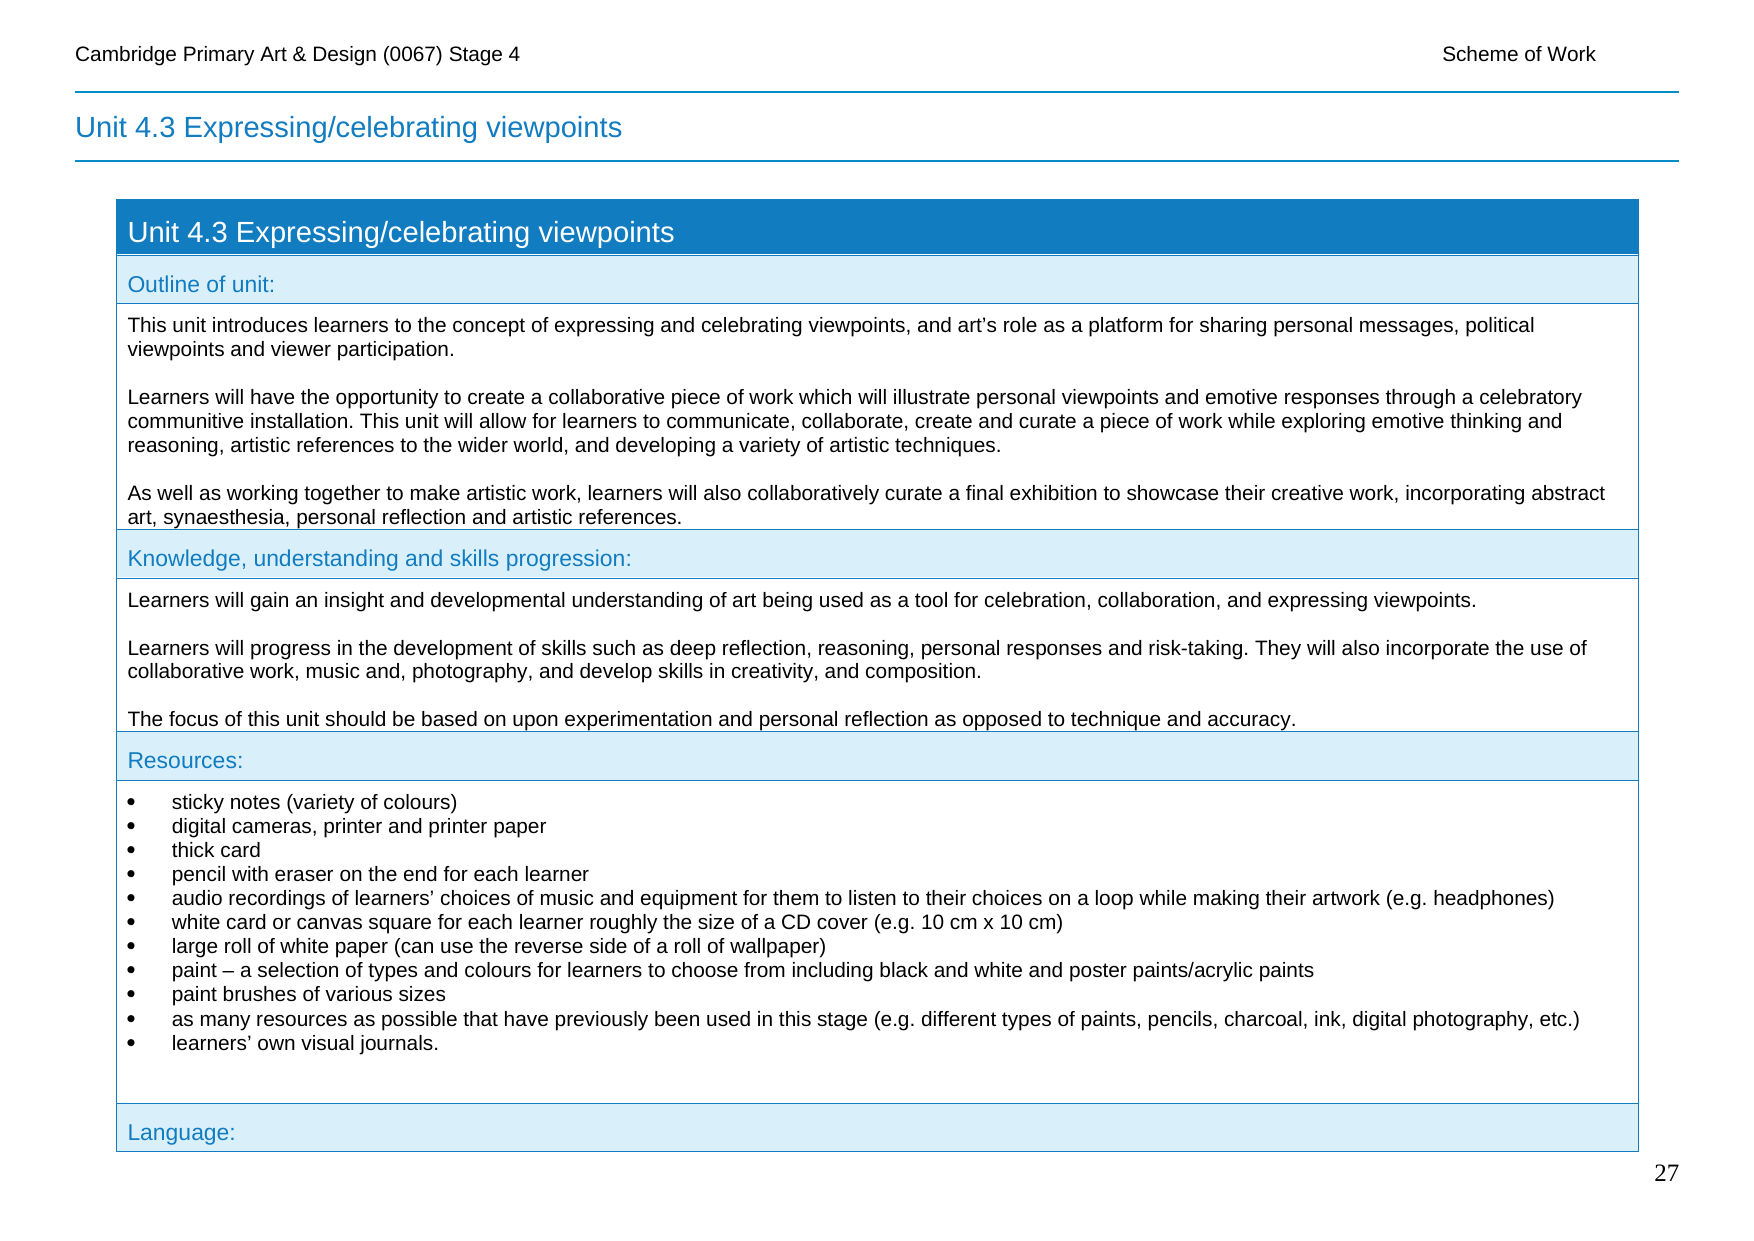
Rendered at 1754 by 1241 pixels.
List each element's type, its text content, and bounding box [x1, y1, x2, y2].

table_cell This unit introduces learners to the concept of expressing and celebrating viewpoints, and art’s role as a platform for sharing personal messages, political viewpoints and viewer participation. Learners will have the opportunity to create a collaborative piece of work which will illustrate personal viewpoints and emotive responses through a celebratory communitive installation. This unit will allow for learners to communicate, collaborate, create and curate a piece of work while exploring emotive thinking and reasoning, artistic references to the wider world, and developing a variety of artistic techniques. As well as working together to make artistic work, learners will also collaboratively curate a final exhibition to showcase their creative work, incorporating abstract art, synaesthesia, personal reflection and artistic references. [117, 304, 1638, 529]
table_cell Resources: [117, 732, 1638, 780]
table_cell sticky notes (variety of colours) digital cameras, printer and printer paper thick card pencil with eraser on the end for each learner audio recordings of learners’ choices of music and equipment for them to listen to their choices on a loop while making their artwork (e.g. headphones) white card or canvas square for each learner roughly the size of a CD cover (e.g. 10 cm x 10 cm) large roll of white paper (can use the reverse side of a roll of wallpaper) paint – a selection of types and colours for learners to choose from including black and white and poster paints/acrylic paints paint brushes of various sizes as many resources as possible that have previously been used in this stage (e.g. different types of paints, pencils, charcoal, ink, digital photography, etc.) learners’ own visual journals. [117, 781, 1638, 1102]
subtitle Unit 4.3 Expressing/celebrating viewpoints [75, 93, 1679, 160]
table_cell Knowledge, understanding and skills progression: [117, 530, 1638, 577]
table_cell Outline of unit: [117, 256, 1638, 303]
table_header Unit 4.3 Expressing/celebrating viewpoints [117, 200, 1638, 254]
table_cell Learners will gain an insight and developmental understanding of art being used as a tool for celebration, collaboration, and expressing viewpoints. Learners will progress in the development of skills such as deep reflection, reasoning, personal responses and risk-taking. They will also incorporate the use of collaborative work, music and, photography, and develop skills in creativity, and composition. The focus of this unit should be based on upon experimentation and personal reflection as opposed to technique and accuracy. [117, 579, 1638, 731]
table_cell Language: [117, 1104, 1638, 1151]
